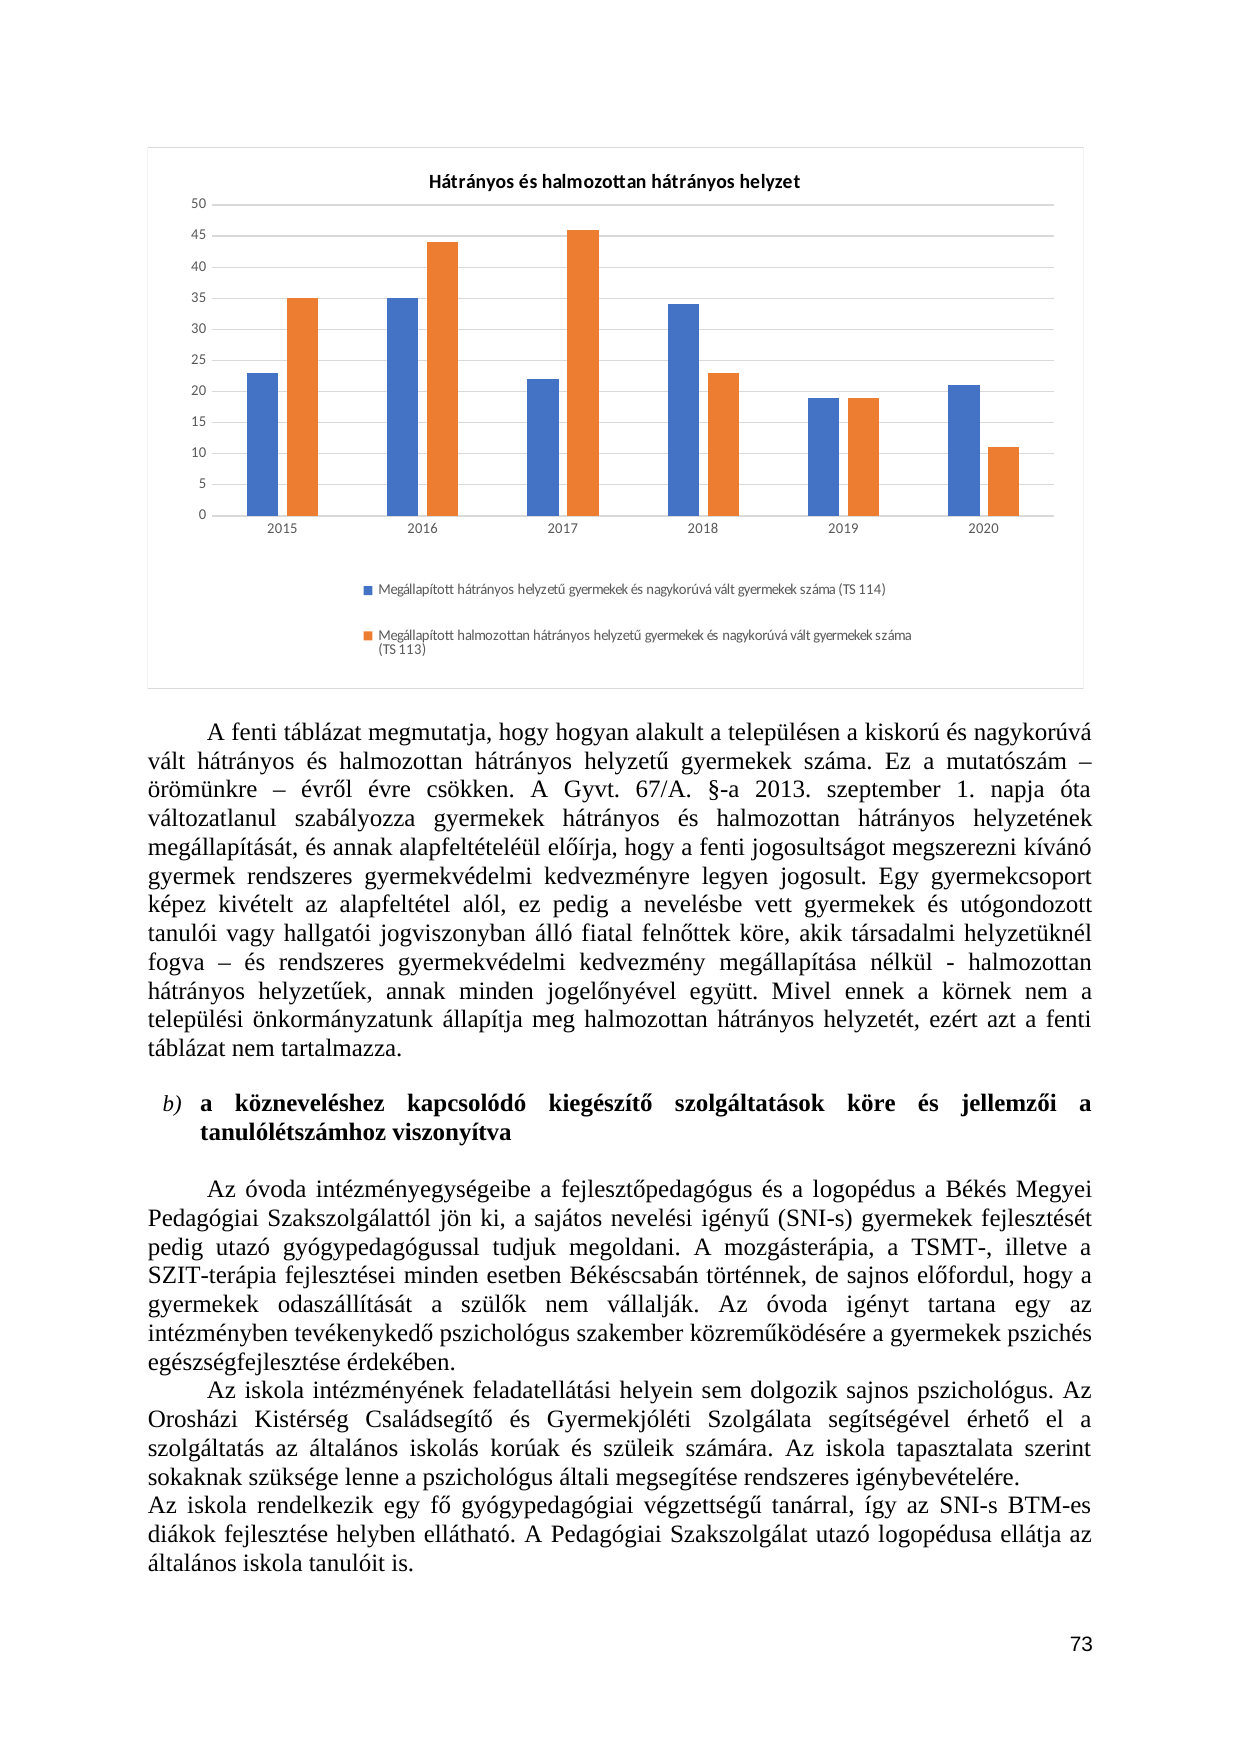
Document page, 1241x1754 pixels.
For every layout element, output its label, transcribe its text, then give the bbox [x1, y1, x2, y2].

list a közneveléshez kapcsolódó kiegészítő szolgáltatások köre és jellemzői a tanulólétszámhoz viszonyítva [162, 1088, 1093, 1146]
text Az óvoda intézményegységeibe a fejlesztőpedagógus és a logopédus a Békés Megyei Pedagógiai Szakszolgálattól jön ki, a sajátos nevelési igényű (SNI-s) gyermekek fejlesztését pedig utazó gyógypedagógussal tudjuk megoldani. A mozgásterápia, a TSMT-, illetve a SZIT-terápia fejlesztései minden esetben Békéscsabán történnek, de sajnos előfordul, hogy a gyermekek odaszállítását a szülők nem vállalják. Az óvoda igényt tartana egy az intézményben tevékenykedő pszichológus szakember közreműködésére a gyermekek pszichés egészségfejlesztése érdekében. [148, 1174, 1093, 1376]
text A fenti táblázat megmutatja, hogy hogyan alakult a településen a kiskorú és nagykorúvá vált hátrányos és halmozottan hátrányos helyzetű gyermekek száma. Ez a mutatószám – örömünkre – évről évre csökken. A Gyvt. 67/A. §-a 2013. szeptember 1. napja óta változatlanul szabályozza gyermekek hátrányos és halmozottan hátrányos helyzetének megállapítását, és annak alapfeltételéül előírja, hogy a fenti jogosultságot megszerezni kívánó gyermek rendszeres gyermekvédelmi kedvezményre legyen jogosult. Egy gyermekcsoport képez kivételt az alapfeltétel alól, ez pedig a nevelésbe vett gyermekek és utógondozott tanulói vagy hallgatói jogviszonyban álló fiatal felnőttek köre, akik társadalmi helyzetüknél fogva – és rendszeres gyermekvédelmi kedvezmény megállapítása nélkül - halmozottan hátrányos helyzetűek, annak minden jogelőnyével együtt. Mivel ennek a körnek nem a települési önkormányzatunk állapítja meg halmozottan hátrányos helyzetét, ezért azt a fenti táblázat nem tartalmazza. [148, 717, 1093, 1062]
text Az iskola intézményének feladatellátási helyein sem dolgozik sajnos pszichológus. Az Orosházi Kistérség Családsegítő és Gyermekjóléti Szolgálata segítségével érhető el a szolgáltatás az általános iskolás korúak és szüleik számára. Az iskola tapasztalata szerint sokaknak szüksége lenne a pszichológus általi megsegítése rendszeres igénybevételére. [148, 1376, 1093, 1491]
text Az iskola rendelkezik egy fő gyógypedagógiai végzettségű tanárral, így az SNI-s BTM-es diákok fejlesztése helyben ellátható. A Pedagógiai Szakszolgálat utazó logopédusa ellátja az általános iskola tanulóit is. [148, 1491, 1093, 1577]
